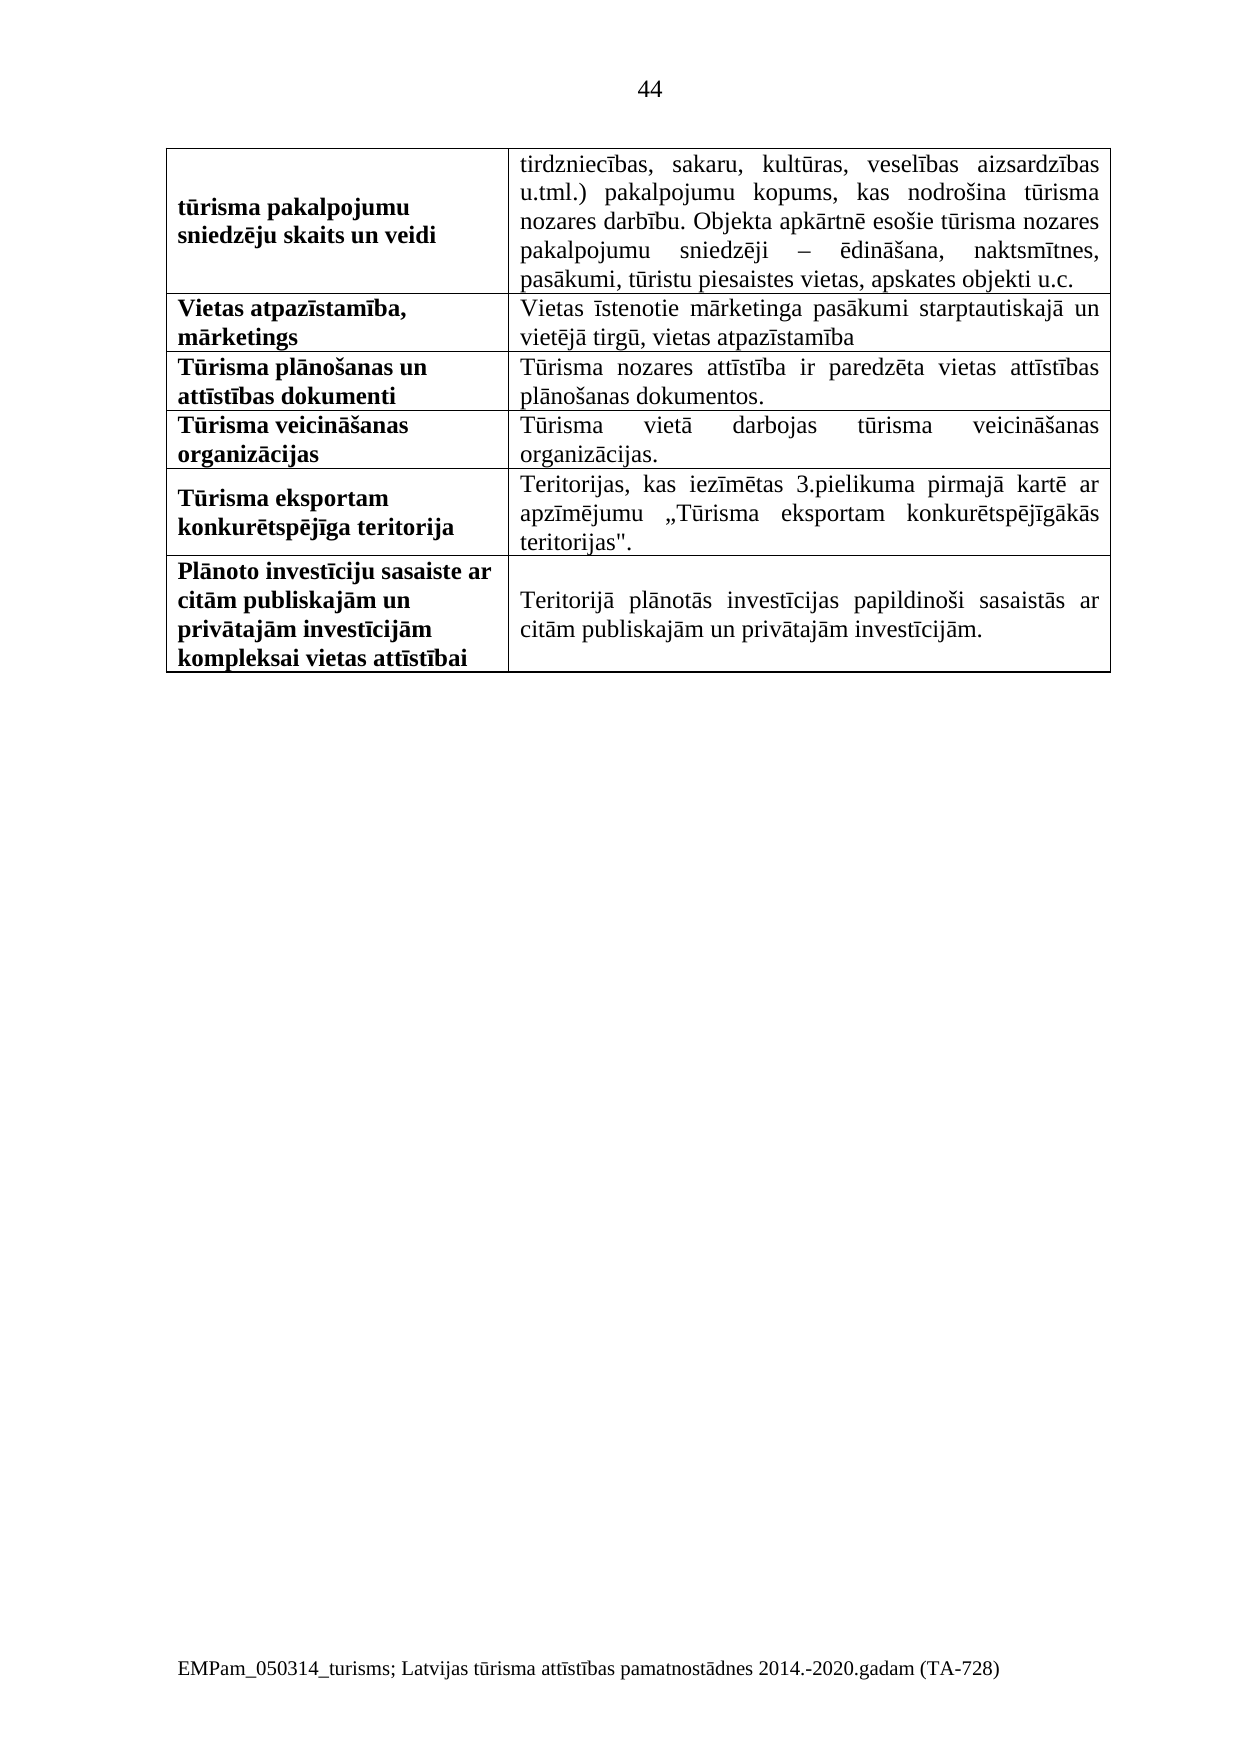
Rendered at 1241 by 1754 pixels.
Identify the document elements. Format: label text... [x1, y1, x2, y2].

table_cell Teritorijā plānotās investīcijas papildinoši sasaistās ar citām publiskajām un privātajām investīcijām. [509, 556, 1110, 671]
table_cell Tūrisma plānošanas un attīstības dokumenti [167, 352, 508, 409]
table_cell Plānoto investīciju sasaiste ar citām publiskajām un privātajām investīcijām kompleksai vietas attīstībai [167, 556, 508, 671]
table_cell Tūrisma eksportam konkurētspējīga teritorija [167, 469, 508, 555]
table_cell Teritorijas, kas iezīmētas 3.pielikuma pirmajā kartē ar apzīmējumu „Tūrisma eksportam konkurētspējīgākās teritorijas". [509, 469, 1110, 555]
table_cell Tūrisma nozares attīstība ir paredzēta vietas attīstības plānošanas dokumentos. [509, 352, 1110, 409]
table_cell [167, 149, 508, 292]
table_cell Tūrisma vietā darbojas tūrisma veicināšanas organizācijas. [509, 411, 1110, 468]
table_cell Vietas atpazīstamība, mārketings [167, 294, 508, 351]
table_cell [509, 149, 1110, 292]
table_cell Tūrisma veicināšanas organizācijas [167, 411, 508, 468]
table_cell Vietas īstenotie mārketinga pasākumi starptautiskajā un vietējā tirgū, vietas atpazīstamība [509, 294, 1110, 351]
